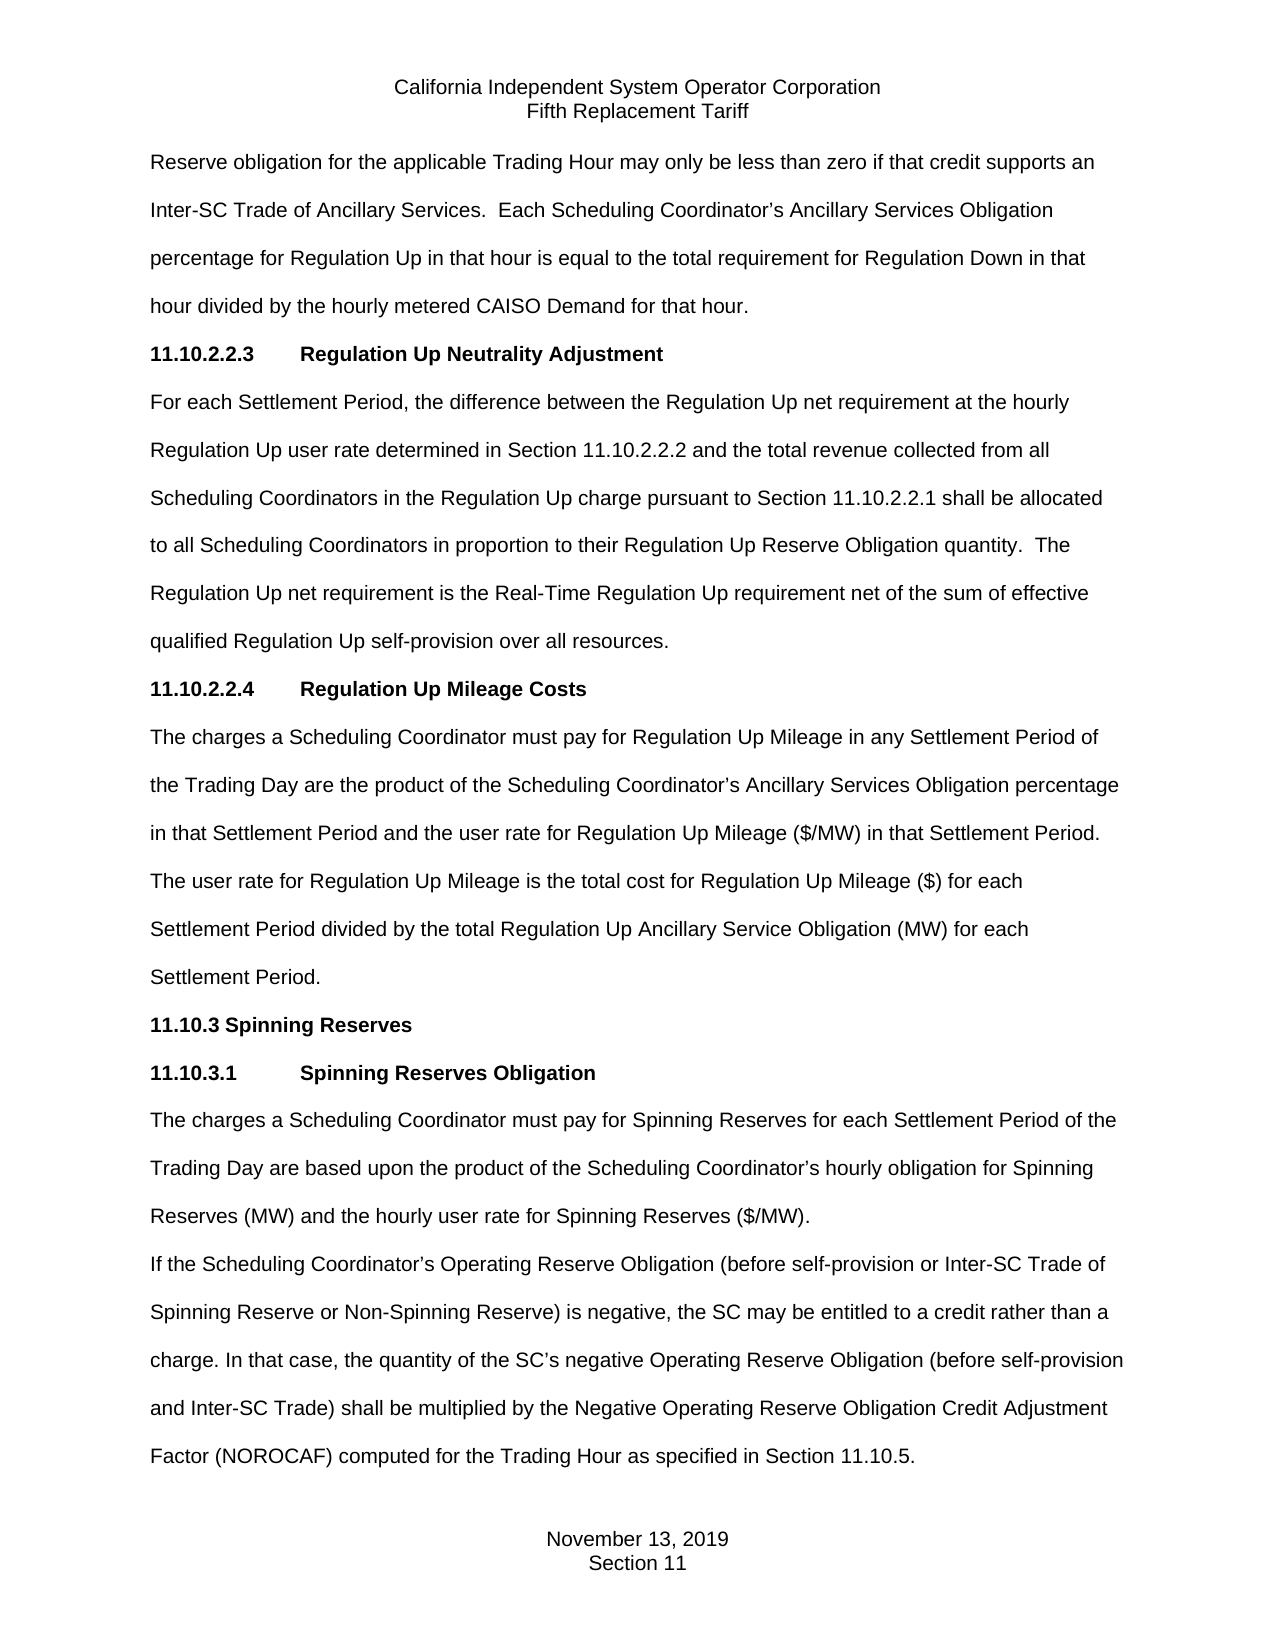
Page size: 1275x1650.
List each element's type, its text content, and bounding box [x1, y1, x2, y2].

text If the Scheduling Coordinator’s Operating Reserve Obligation (before self-provision or Inter-SC Trade of Spinning Reserve or Non-Spinning Reserve) is negative, the SC may be entitled to a credit rather than a charge. In that case, the quantity of the SC’s negative Operating Reserve Obligation (before self-provision and Inter-SC Trade) shall be multiplied by the Negative Operating Reserve Obligation Credit Adjustment Factor (NOROCAF) computed for the Trading Hour as specified in Section 11.10.5. [150, 1252, 1125, 1468]
text The charges a Scheduling Coordinator must pay for Regulation Up Mileage in any Settlement Period of the Trading Day are the product of the Scheduling Coordinator’s Ancillary Services Obligation percentage in that Settlement Period and the user rate for Regulation Up Mileage ($/MW) in that Settlement Period. The user rate for Regulation Up Mileage is the total cost for Regulation Up Mileage ($) for each Settlement Period divided by the total Regulation Up Ancillary Service Obligation (MW) for each Settlement Period. [150, 725, 1125, 988]
text For each Settlement Period, the difference between the Regulation Up net requirement at the hourly Regulation Up user rate determined in Section 11.10.2.2.2 and the total revenue collected from all Scheduling Coordinators in the Regulation Up charge pursuant to Section 11.10.2.2.1 shall be allocated to all Scheduling Coordinators in proportion to their Regulation Up Reserve Obligation quantity. The Regulation Up net requirement is the Real-Time Regulation Up requirement net of the sum of effective qualified Regulation Up self-provision over all resources. [150, 389, 1125, 653]
text 11.10.2.2.3 Regulation Up Neutrality Adjustment [150, 342, 1125, 366]
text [150, 150, 1125, 318]
text The charges a Scheduling Coordinator must pay for Spinning Reserves for each Settlement Period of the Trading Day are based upon the product of the Scheduling Coordinator’s hourly obligation for Spinning Reserves (MW) and the hourly user rate for Spinning Reserves ($/MW). [150, 1108, 1125, 1228]
text 11.10.2.2.4 Regulation Up Mileage Costs [150, 677, 1125, 701]
text 11.10.3.1 Spinning Reserves Obligation [150, 1060, 1125, 1084]
subtitle 11.10.3 Spinning Reserves [150, 1012, 1125, 1036]
